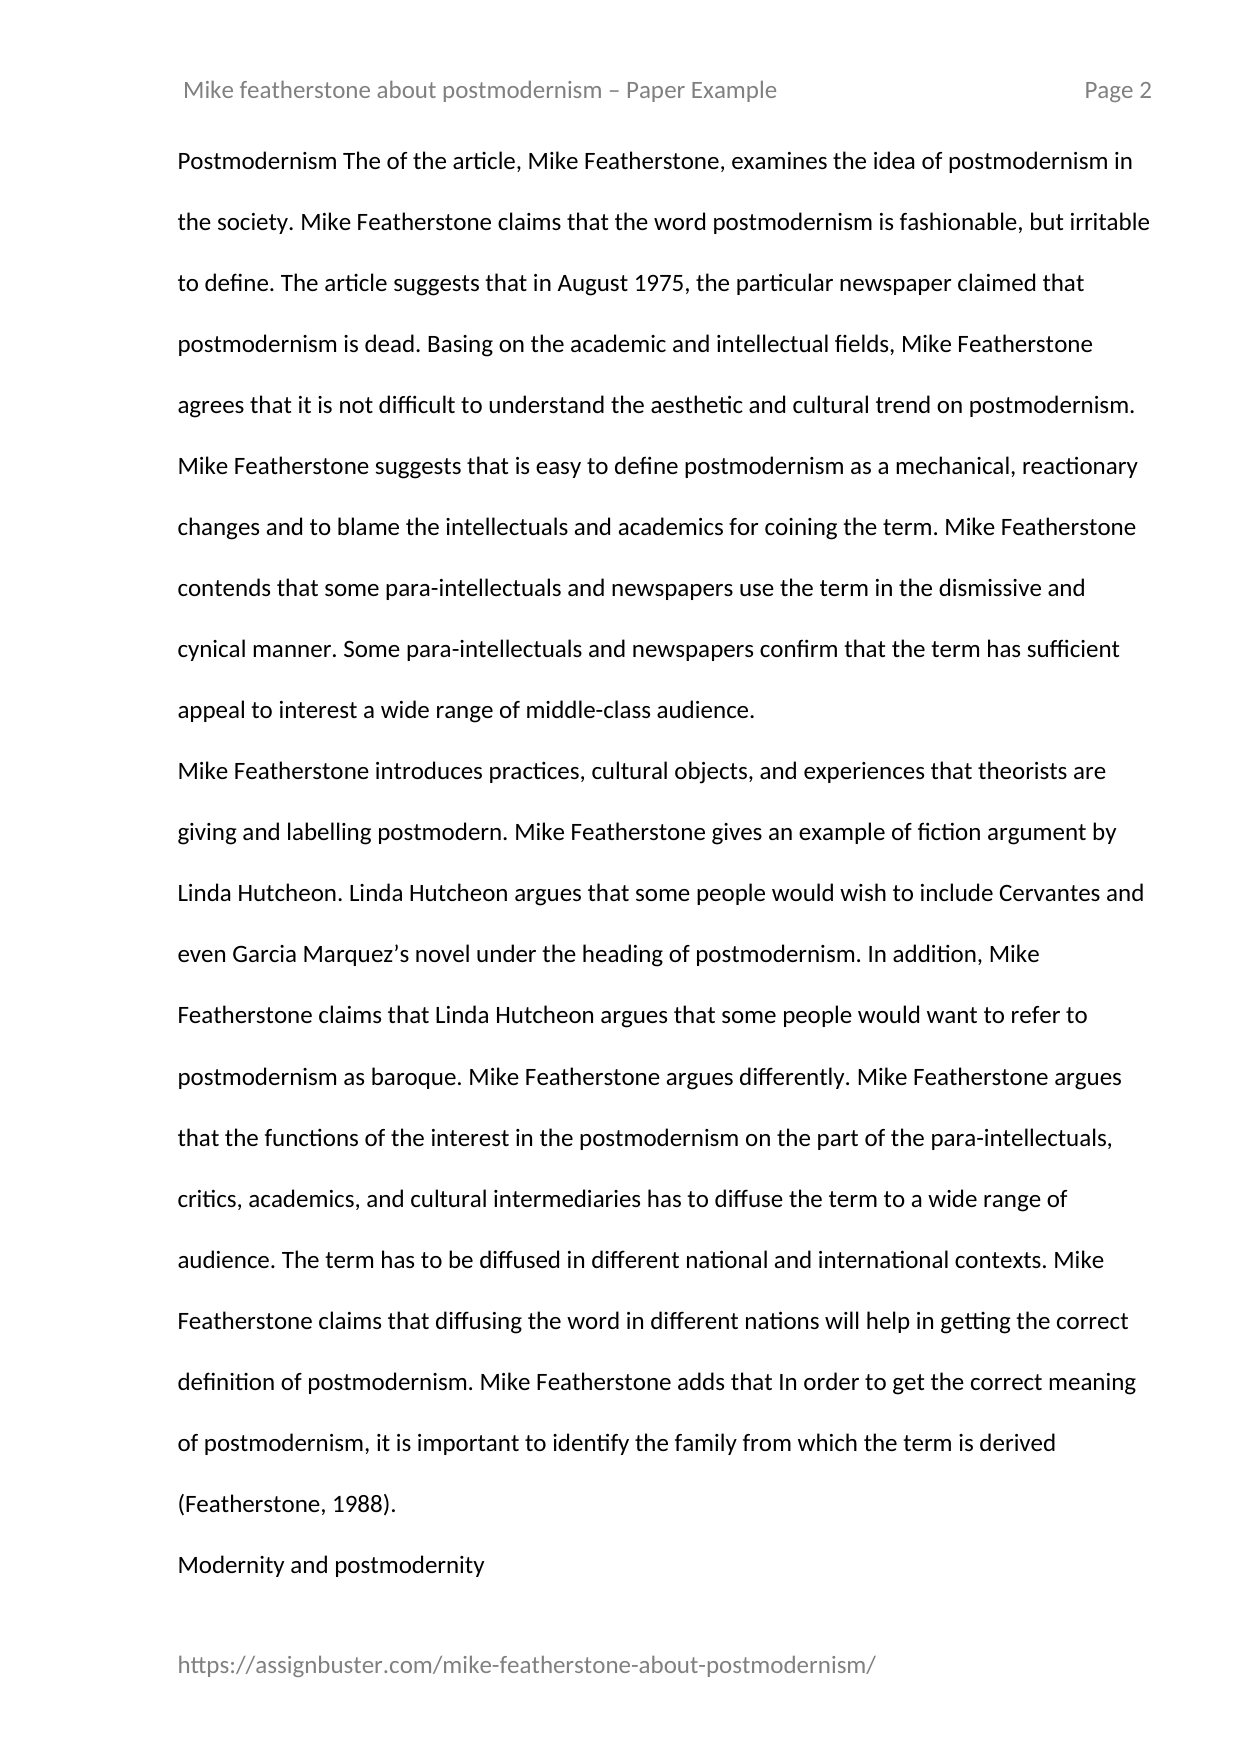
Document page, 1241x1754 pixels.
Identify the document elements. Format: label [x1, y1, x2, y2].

text [177, 145, 1152, 1579]
